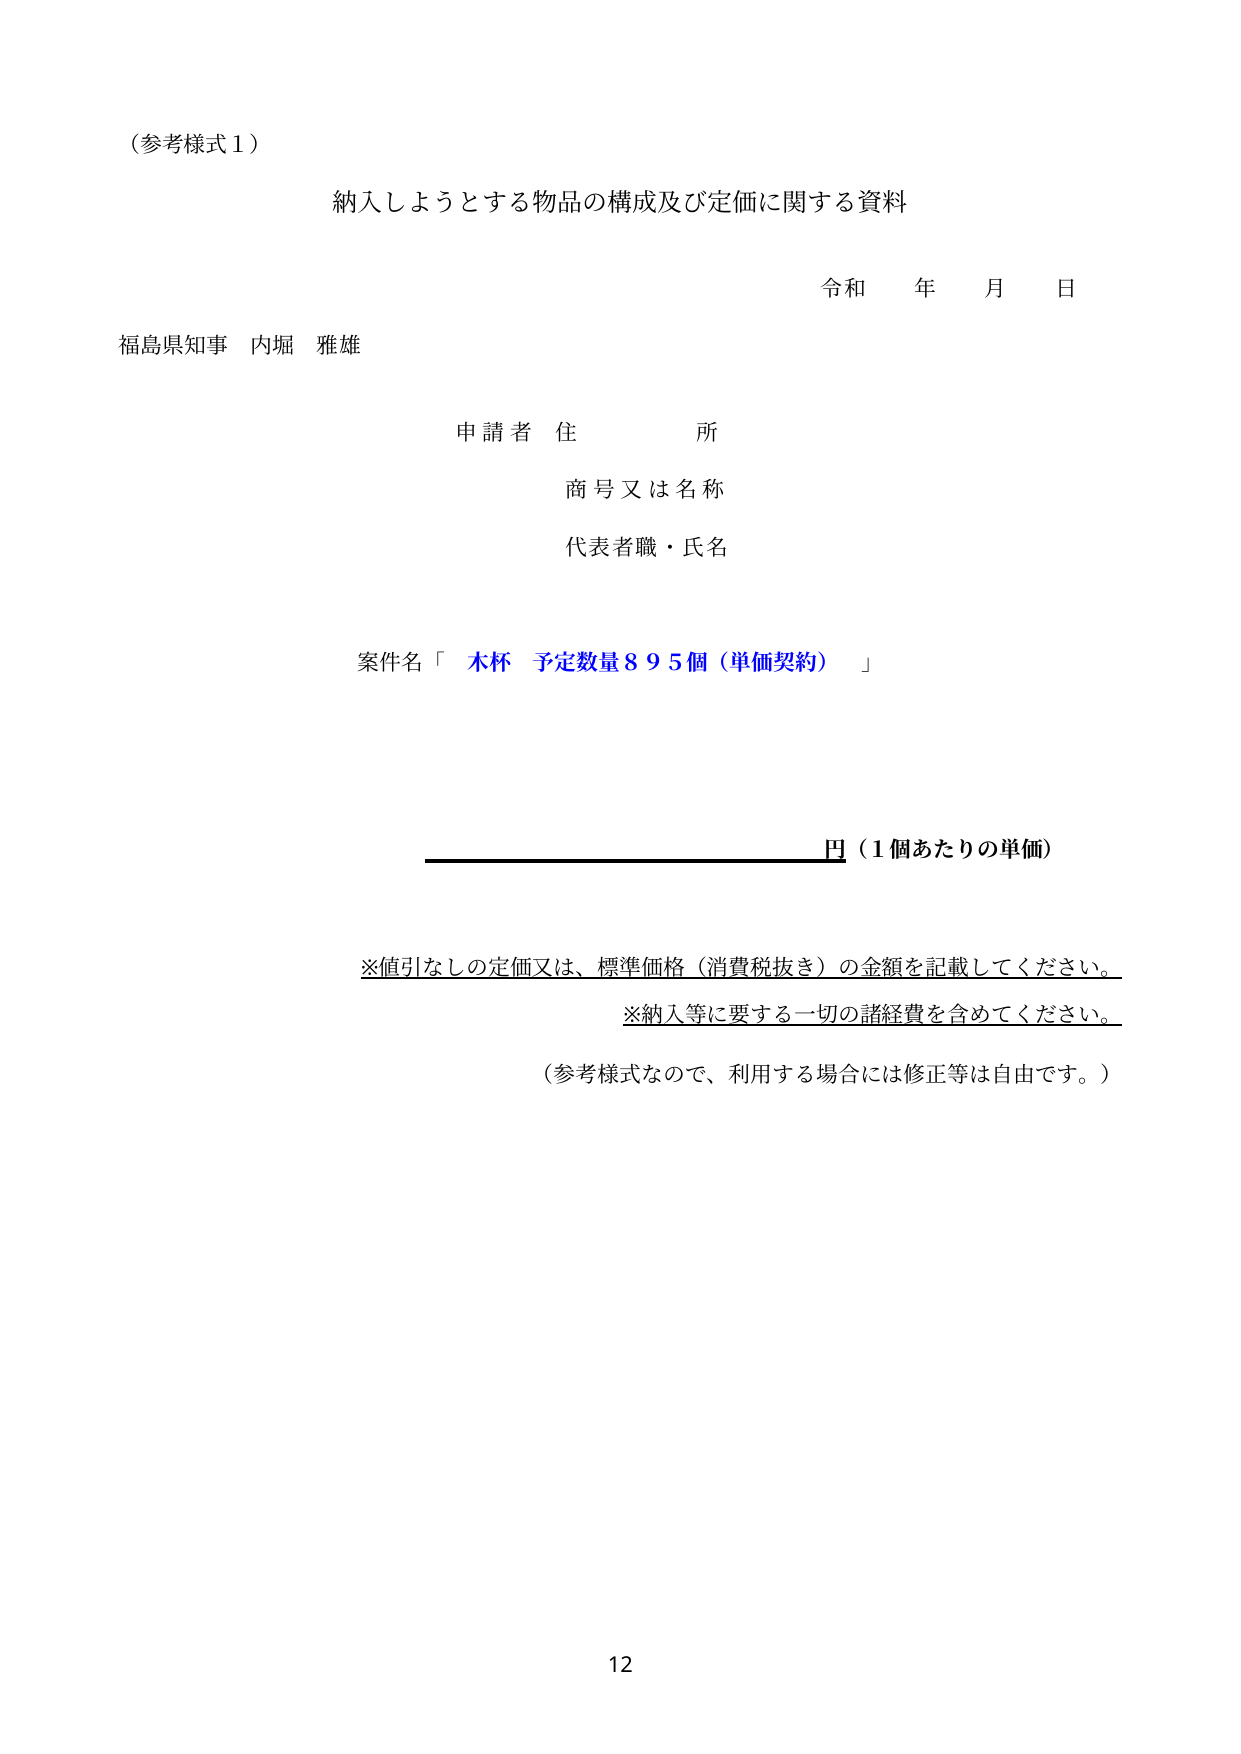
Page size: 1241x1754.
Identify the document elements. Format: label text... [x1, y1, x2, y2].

text ※値引なしの定価又は、標準価格（消費税抜き）の金額を記載してください。 [118, 950, 1122, 982]
text 申 請 者 住 所 [118, 402, 1122, 459]
text （参考様式１） [118, 114, 1122, 172]
text 代表者職・氏名 [118, 517, 1122, 574]
text 商号又は名称 [118, 459, 1122, 517]
text 案件名「 木杯 予定数量８９５個（単価契約） 」 [118, 632, 1122, 689]
text ※納入等に要する一切の諸経費を含めてください。 [118, 997, 1122, 1029]
text （参考様式なので、利用する場合には修正等は自由です。） [118, 1044, 1122, 1102]
text 円（１個あたりの単価） [118, 819, 1122, 877]
text 令和 年 月 日 [118, 258, 1122, 316]
text 福島県知事 内堀 雅雄 [118, 316, 1122, 373]
text 納入しようとする物品の構成及び定価に関する資料 [118, 172, 1122, 229]
